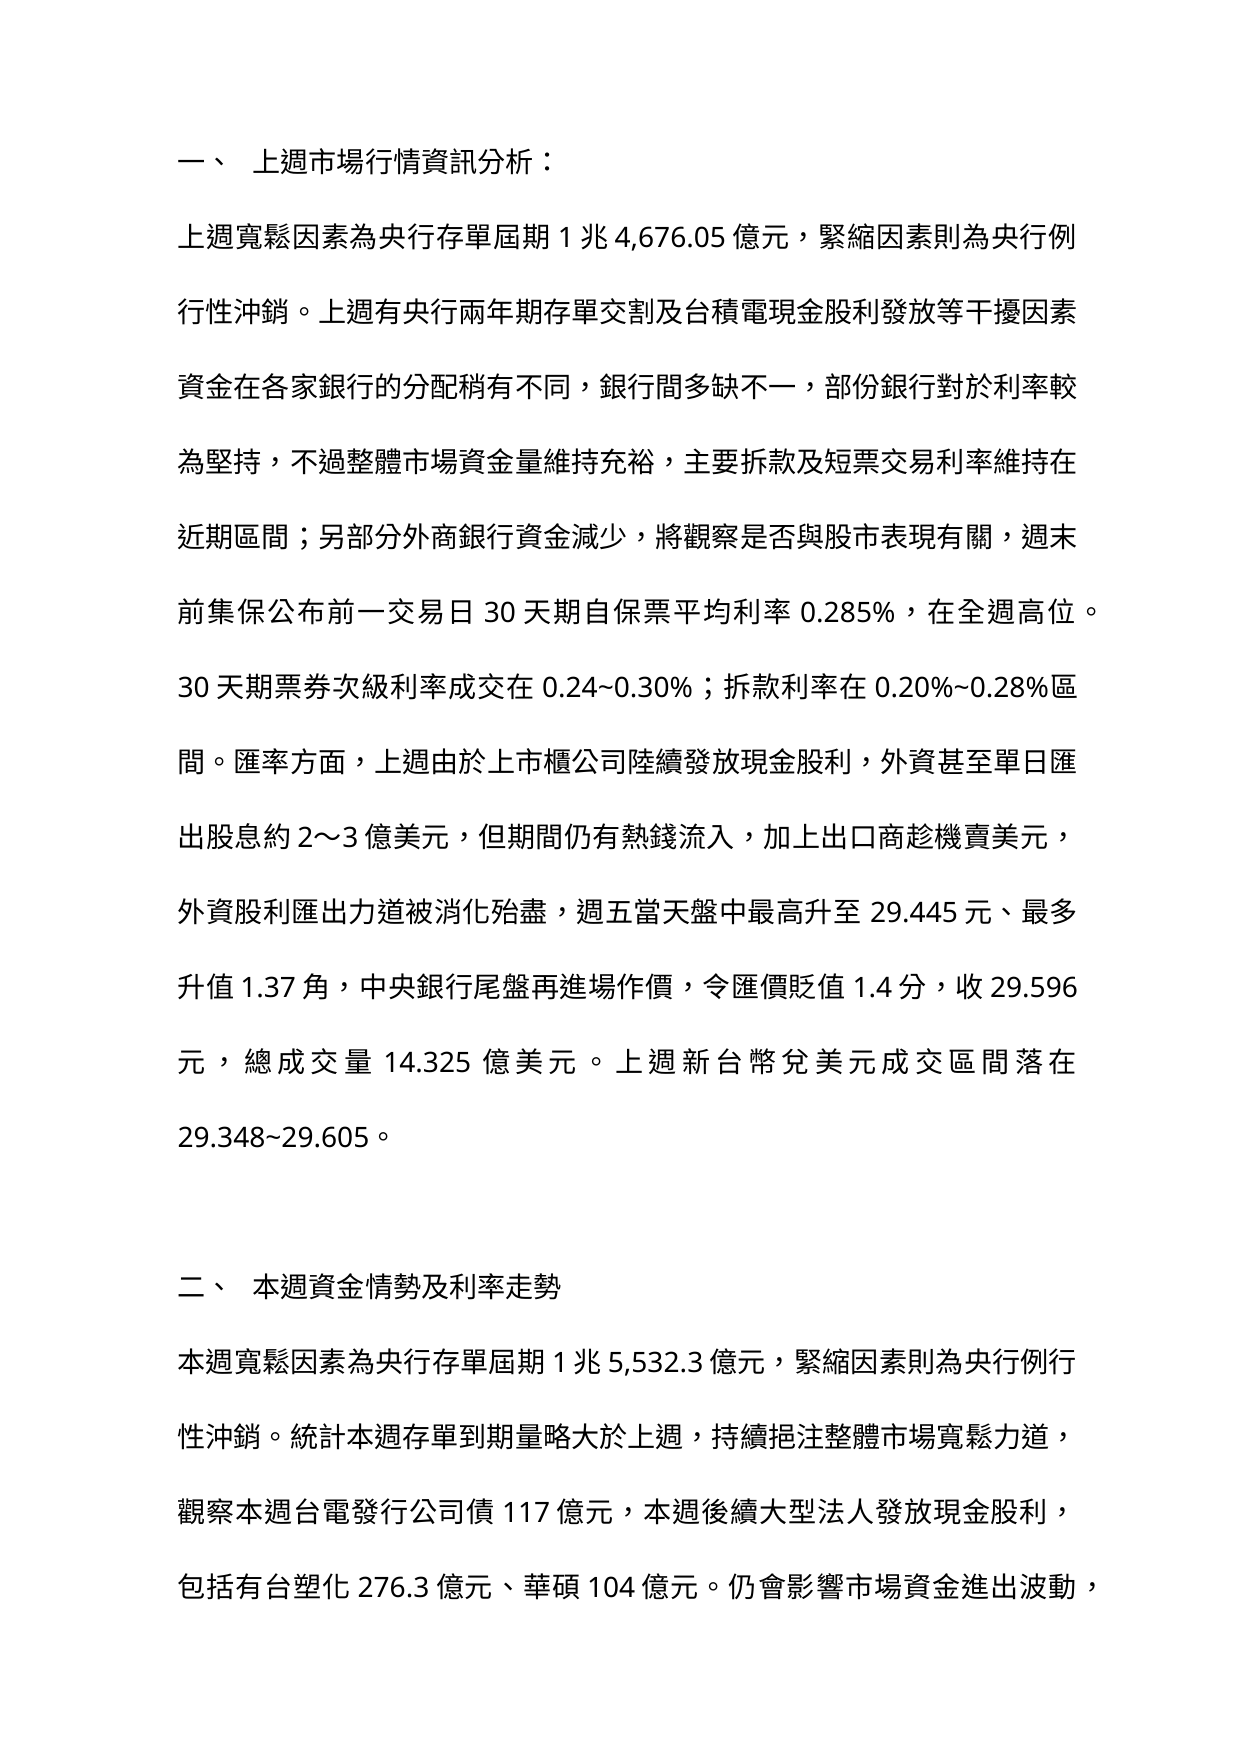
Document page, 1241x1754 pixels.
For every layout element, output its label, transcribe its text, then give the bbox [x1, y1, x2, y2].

list 上週市場行情資訊分析： [177, 123, 1078, 198]
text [177, 1323, 1078, 1623]
text 上週寬鬆因素為央行存單屆期1兆4,676.05億元，緊縮因素則為央行例行性沖銷。上週有央行兩年期存單交割及台積電現金股利發放等干擾因素，資金在各家銀行的分配稍有不同，銀行間多缺不一，部份銀行對於利率較為堅持，不過整體市場資金量維持充裕，主要拆款及短票交易利率維持在近期區間；另部分外商銀行資金減少，將觀察是否與股市表現有關，週末前集保公布前一交易日30天期自保票平均利率0.285%，在全週高位。30天期票券次級利率成交在0.24~0.30%；拆款利率在0.20%~0.28%區間。匯率方面，上週由於上市櫃公司陸續發放現金股利，外資甚至單日匯出股息約2～3億美元，但期間仍有熱錢流入，加上出口商趁機賣美元，外資股利匯出力道被消化殆盡，週五當天盤中最高升至29.445元、最多升值1.37角，中央銀行尾盤再進場作價，令匯價貶值1.4分，收29.596元，總成交量14.325億美元。上週新台幣兌美元成交區間落在29.348~29.605。 [177, 198, 1078, 1173]
list 本週資金情勢及利率走勢 [177, 1248, 1078, 1323]
